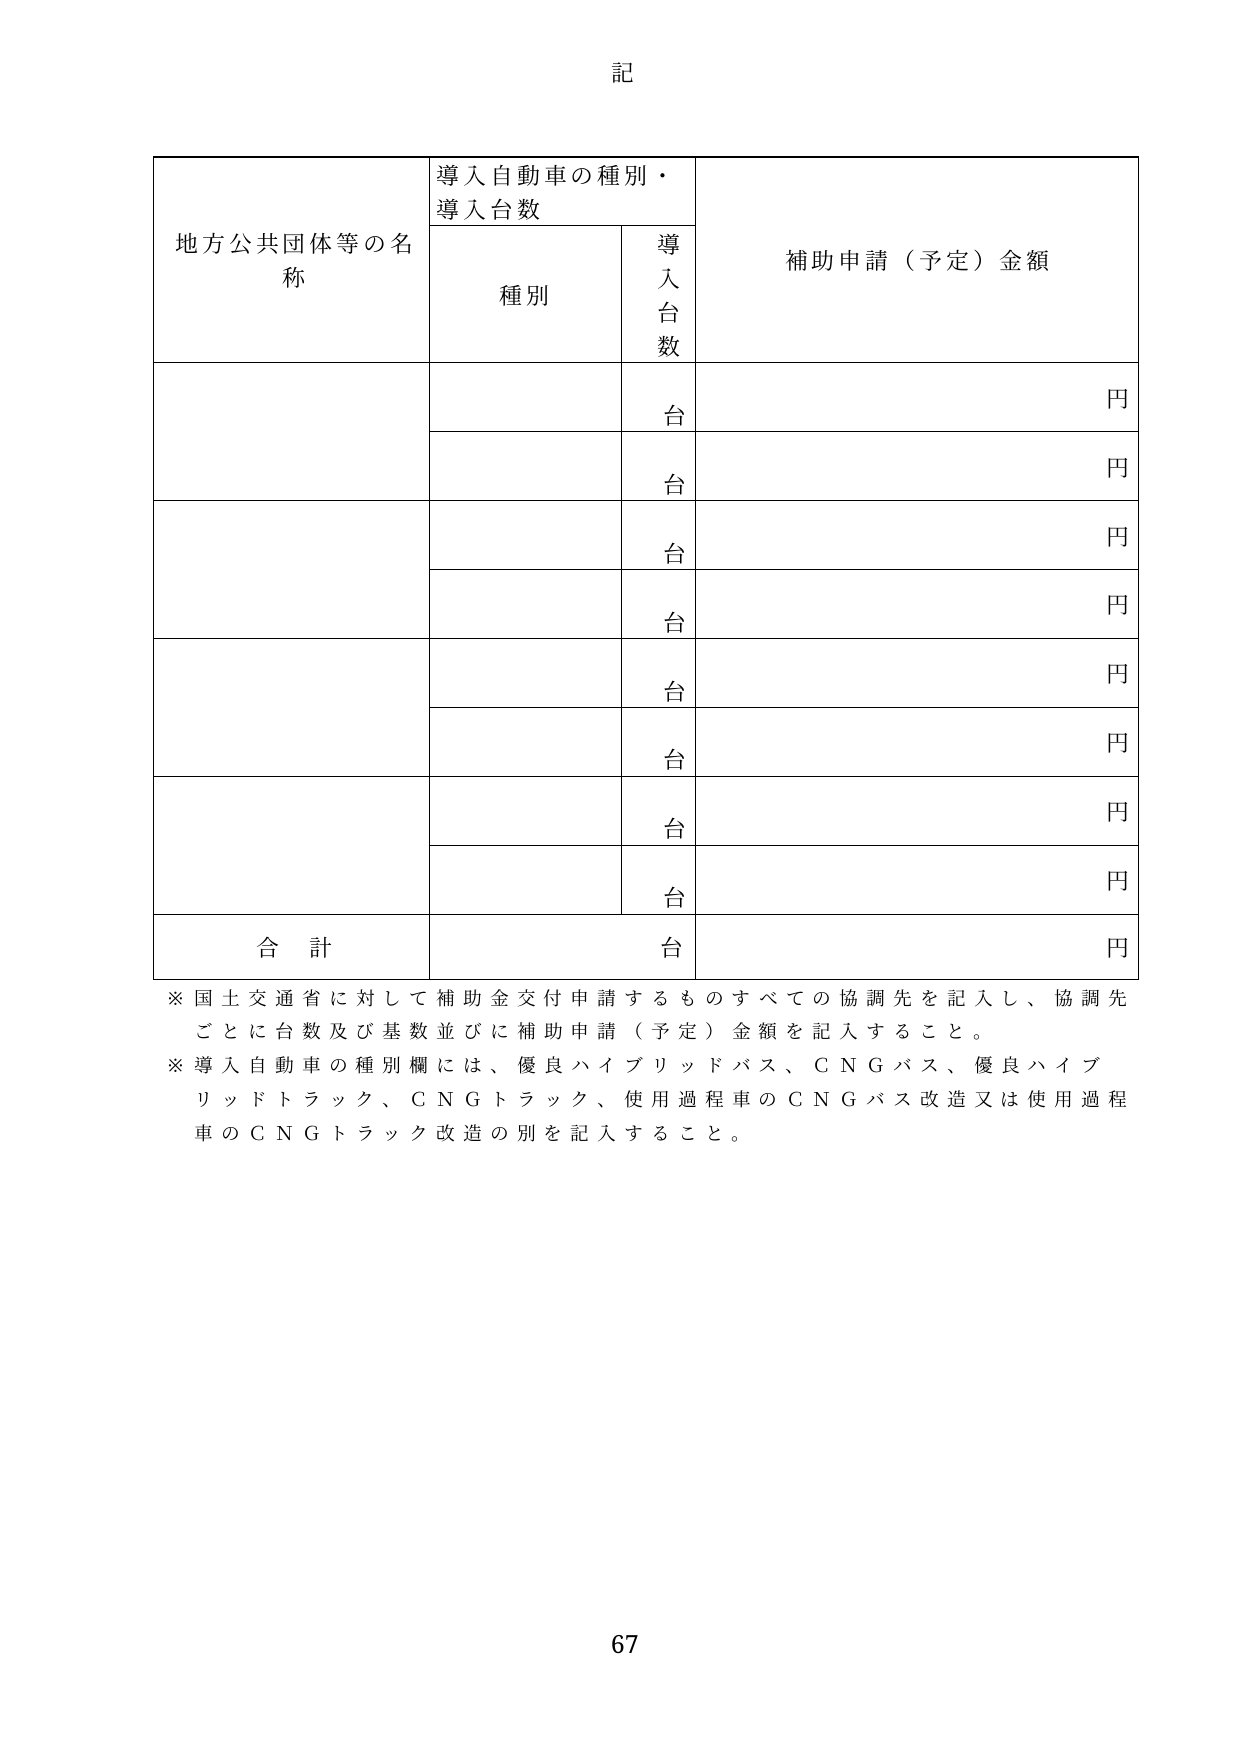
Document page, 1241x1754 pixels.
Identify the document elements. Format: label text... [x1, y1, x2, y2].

table_cell [154, 639, 429, 776]
table_header 地方公共団体等の名称 [154, 158, 429, 362]
table_cell 円 [696, 570, 1138, 638]
table_header 導入自動車の種別・導入台数 [430, 158, 695, 225]
table_cell 台 [622, 708, 695, 776]
table_cell [154, 363, 429, 500]
table_cell 台 [622, 777, 695, 845]
table_cell [154, 501, 429, 638]
table_cell 円 [696, 915, 1138, 979]
table_cell 台 [622, 639, 695, 707]
table_cell [430, 708, 621, 776]
table_cell 台 [622, 570, 695, 638]
table_cell 合 計 [154, 915, 429, 979]
table_cell 導入台数 [622, 226, 695, 362]
table_cell [154, 777, 429, 914]
table_cell 台 [622, 363, 695, 431]
table_cell 円 [696, 363, 1138, 431]
table_cell [430, 777, 621, 845]
table_cell [430, 432, 621, 500]
table_cell 円 [696, 432, 1138, 500]
table_cell [430, 846, 621, 914]
table_cell 台 [622, 501, 695, 569]
table_cell [430, 501, 621, 569]
table_cell 円 [696, 501, 1138, 569]
table_cell [430, 639, 621, 707]
table_cell [430, 363, 621, 431]
table_cell 種別 [430, 226, 621, 362]
table_cell 円 [696, 777, 1138, 845]
table_cell [430, 570, 621, 638]
table_cell 台 [430, 915, 695, 979]
table_cell 円 [696, 639, 1138, 707]
text 記 [114, 54, 1135, 88]
table_cell 円 [696, 846, 1138, 914]
table_cell 台 [622, 846, 695, 914]
table_header 補助申請（予定）金額 [696, 158, 1138, 362]
table_cell 円 [696, 708, 1138, 776]
text ※ 国土交通省に対して補助金交付申請するものすべての協調先を記入し、協調先ごとに台数及び基数並びに補助申請（予定）金額を記入すること。 [143, 980, 1135, 1048]
table_cell 台 [622, 432, 695, 500]
text ※ 導入自動車の種別欄には、優良ハイブリッドバス、ＣＮＧバス、優良ハイブリッドトラック、ＣＮＧトラック、使用過程車のＣＮＧバス改造又は使用過程車のＣＮＧトラック改造の別を記入すること。 [143, 1048, 1135, 1150]
